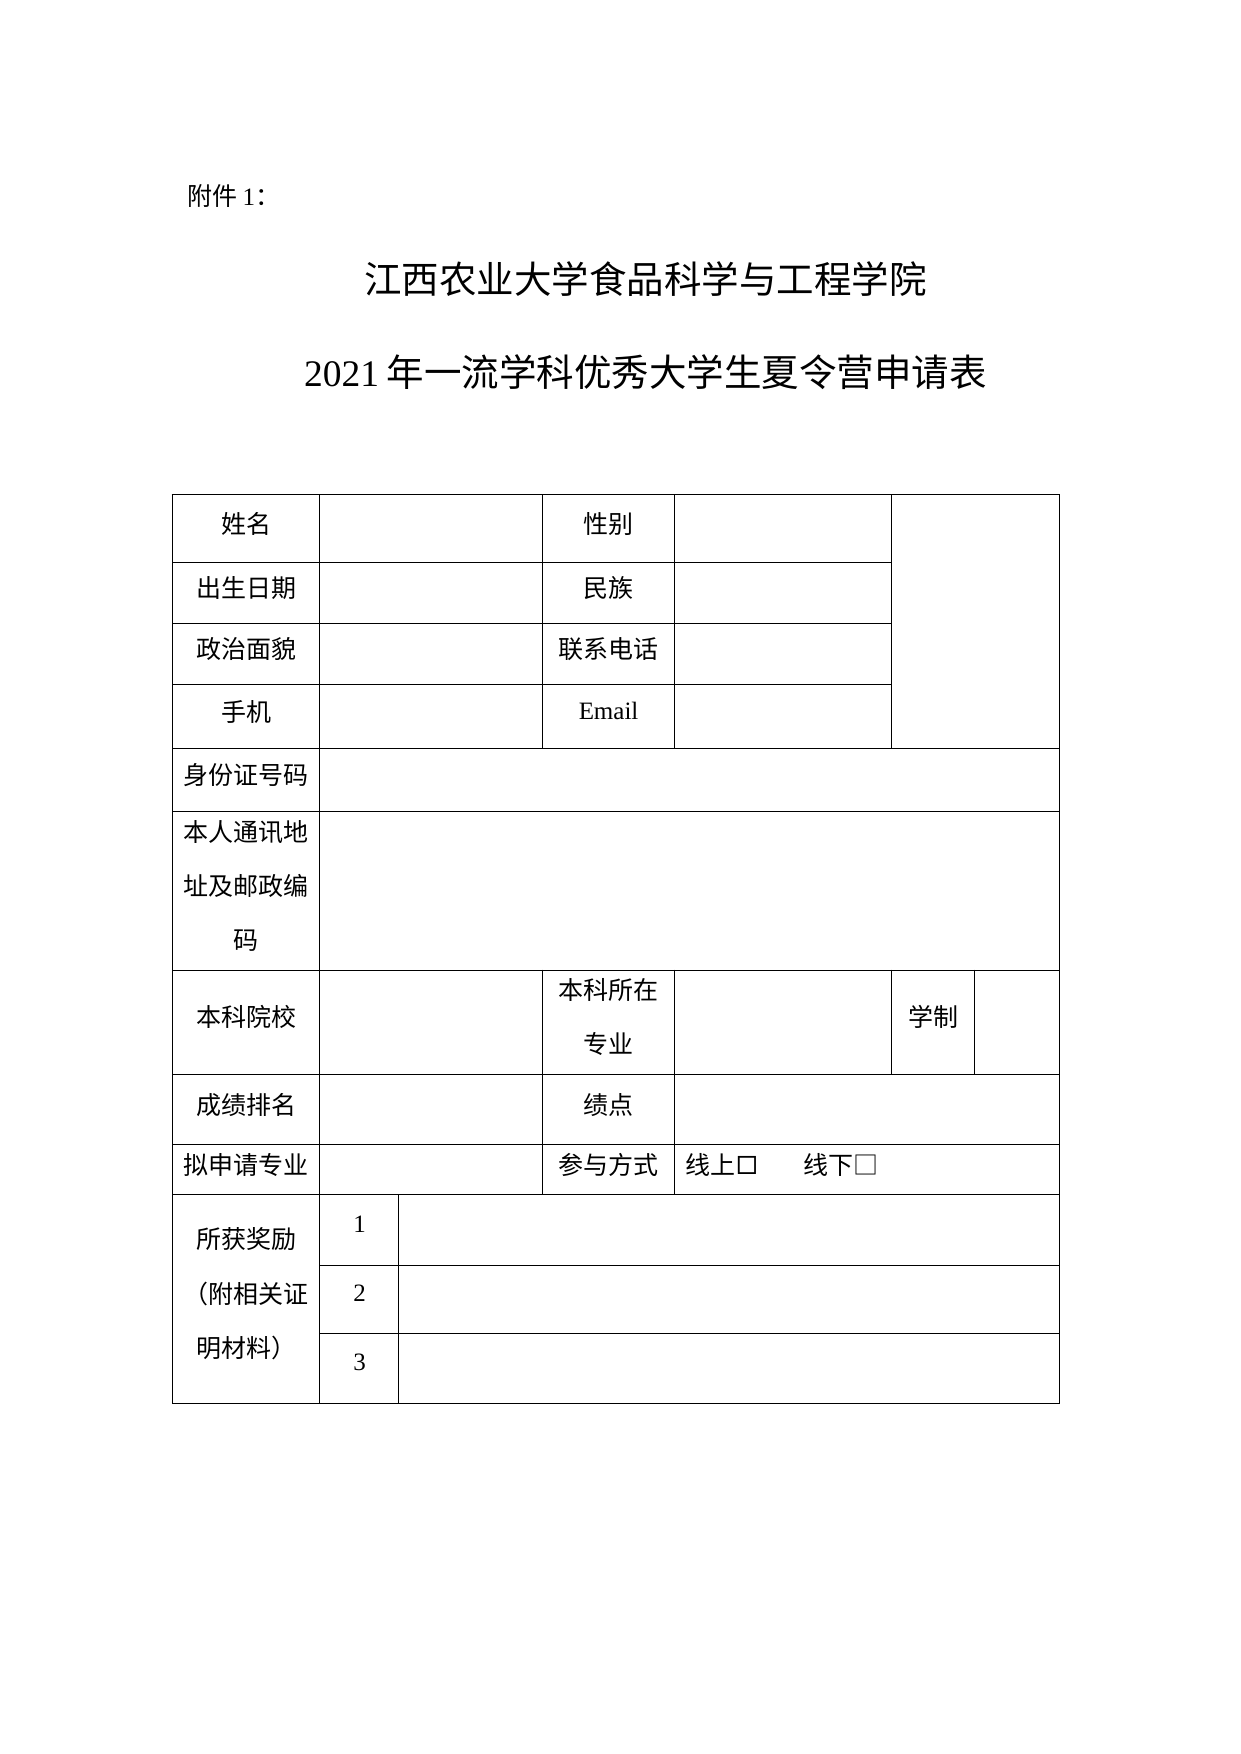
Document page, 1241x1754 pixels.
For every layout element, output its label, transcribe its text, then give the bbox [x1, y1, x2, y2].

table_cell 身份证号码 [173, 749, 319, 811]
table_cell [399, 1266, 1059, 1332]
text 2021年一流学科优秀大学生夏令营申请表 [237, 337, 1053, 402]
table_header 姓名 [173, 495, 319, 562]
table_cell 联系电话 [543, 624, 674, 684]
table_cell [675, 563, 891, 622]
table_cell 本科院校 [173, 971, 319, 1074]
table_cell 出生日期 [173, 563, 319, 622]
table_cell 线上 线下□ [675, 1145, 1059, 1194]
table_cell [320, 624, 542, 684]
table_cell 绩点 [543, 1075, 674, 1144]
table_cell 本科所在专业 [543, 971, 674, 1074]
table_cell [320, 1145, 542, 1194]
table_cell [320, 812, 1059, 969]
table_cell [975, 971, 1059, 1074]
table_header [320, 495, 542, 562]
text 江西农业大学食品科学与工程学院 [237, 245, 1053, 310]
table_cell 1 [320, 1195, 398, 1265]
table_cell [320, 563, 542, 622]
text 附件1： [187, 162, 1053, 227]
table_cell [675, 1075, 1059, 1144]
table_cell [320, 749, 1059, 811]
table_cell [675, 685, 891, 748]
table_cell [399, 1195, 1059, 1265]
table_cell 学制 [892, 971, 974, 1074]
table_cell [320, 1075, 542, 1144]
table_cell 2 [320, 1266, 398, 1332]
table_cell 民族 [543, 563, 674, 622]
table_cell 参与方式 [543, 1145, 674, 1194]
table_header [675, 495, 891, 562]
table_header 性别 [543, 495, 674, 562]
table_cell 手机 [173, 685, 319, 748]
table_cell [675, 624, 891, 684]
table_cell 3 [320, 1334, 398, 1402]
table_cell 拟申请专业 [173, 1145, 319, 1194]
table_cell 所获奖励（附相关证明材料） [173, 1195, 319, 1402]
table_header [892, 495, 1059, 748]
table_cell 政治面貌 [173, 624, 319, 684]
table_cell [675, 971, 891, 1074]
table_cell 成绩排名 [173, 1075, 319, 1144]
table_cell Email [543, 685, 674, 748]
table_cell [320, 971, 542, 1074]
table_cell 本人通讯地址及邮政编码 [173, 812, 319, 969]
table_cell [399, 1334, 1059, 1402]
table_cell [320, 685, 542, 748]
